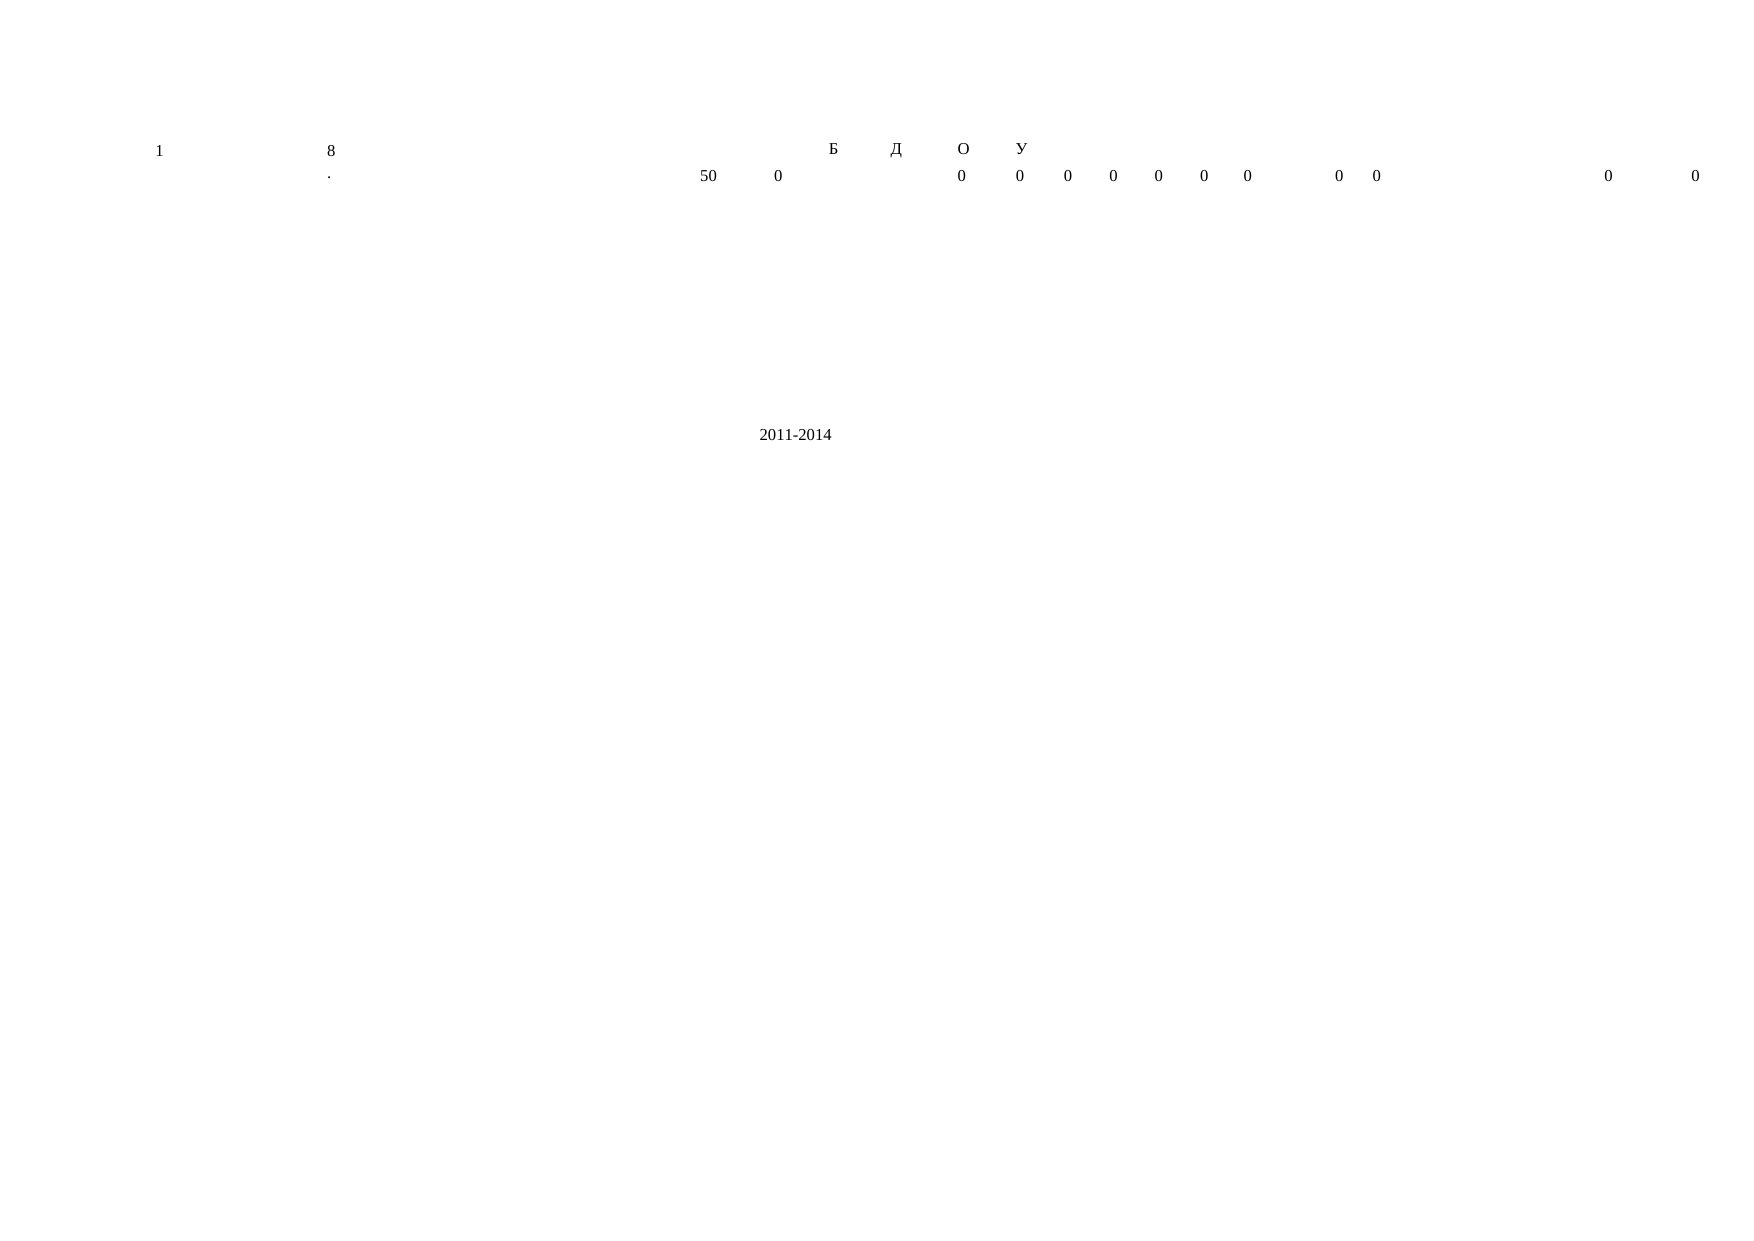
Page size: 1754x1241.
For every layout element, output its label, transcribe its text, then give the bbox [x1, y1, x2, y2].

text 18. [155, 139, 168, 161]
text 50 [700, 164, 738, 186]
text 2011-2014 [759, 422, 1752, 444]
